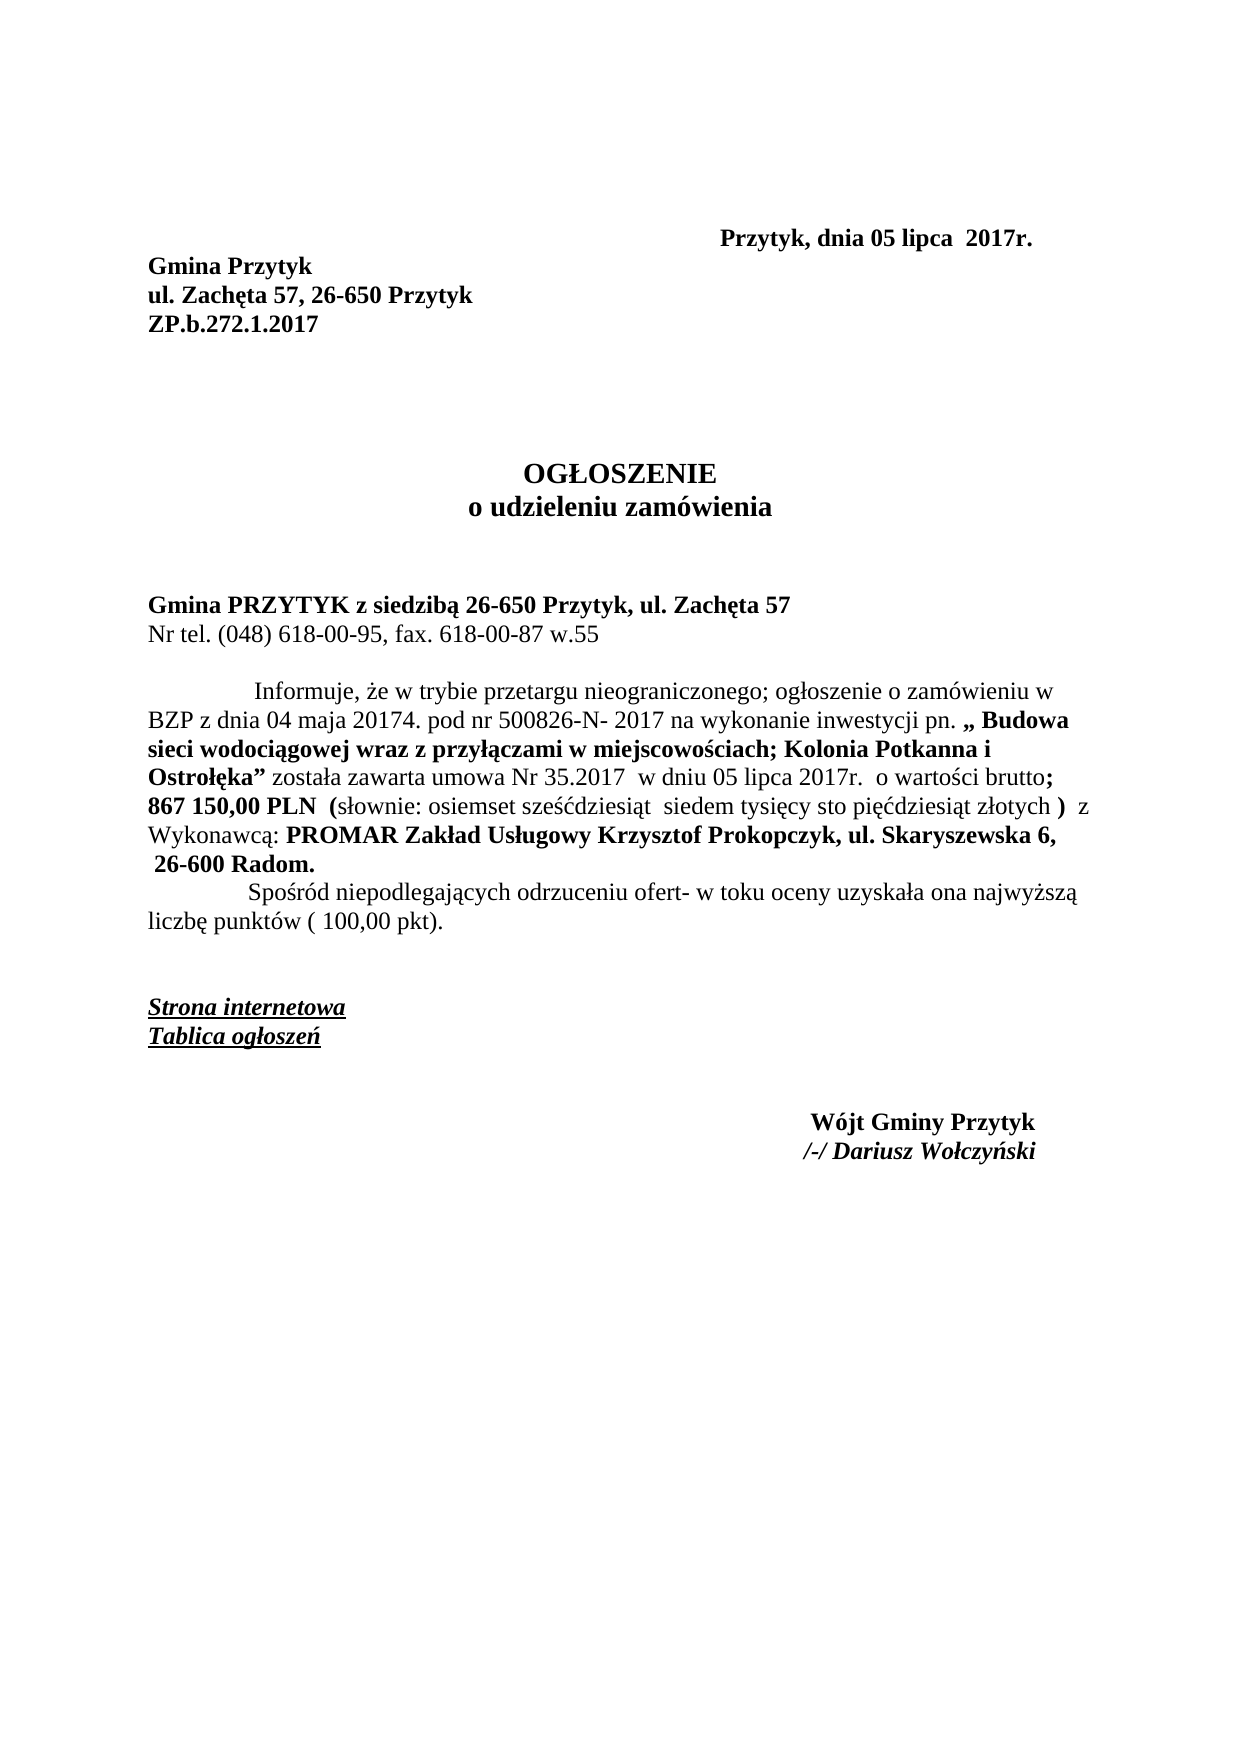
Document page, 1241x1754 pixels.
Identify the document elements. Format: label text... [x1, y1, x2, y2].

text Wójt Gminy Przytyk [148, 1107, 1093, 1136]
text OGŁOSZENIE [148, 456, 1093, 489]
text Spośród niepodlegających odrzuceniu ofert- w toku oceny uzyskała ona najwyższą liczbę punktów ( 100,00 pkt). [148, 877, 1093, 935]
text ZP.b.272.1.2017 [148, 309, 1093, 338]
text Gmina PRZYTYK z siedzibą 26-650 Przytyk, ul. Zachęta 57 [148, 590, 1093, 619]
text ul. Zachęta 57, 26-650 Przytyk [148, 280, 1093, 309]
text o udzieleniu zamówienia [148, 489, 1093, 523]
text Nr tel. (048) 618-00-95, fax. 618-00-87 w.55 [148, 619, 1093, 647]
text Informuje, że w trybie przetargu nieograniczonego; ogłoszenie o zamówieniu w BZP z dnia 04 maja 20174. pod nr 500826-N- 2017 na wykonanie inwestycji pn. „ Budowa sieci wodociągowej wraz z przyłączami w miejscowościach; Kolonia Potkanna i Ostrołęka” została zawarta umowa Nr 35.2017 w dniu 05 lipca 2017r. o wartości brutto; 867 150,00 PLN (słownie: osiemset sześćdziesiąt siedem tysięcy sto pięćdziesiąt złotych ) z Wykonawcą: PROMAR Zakład Usługowy Krzysztof Prokopczyk, ul. Skaryszewska 6, [148, 676, 1093, 849]
text Gmina Przytyk [148, 251, 1093, 280]
text Strona internetowa [148, 992, 1093, 1021]
text 26-600 Radom. [148, 849, 1093, 877]
text Tablica ogłoszeń [148, 1021, 1093, 1050]
text /-/ Dariusz Wołczyński [148, 1136, 1093, 1165]
text Przytyk, dnia 05 lipca 2017r. [148, 223, 1093, 251]
